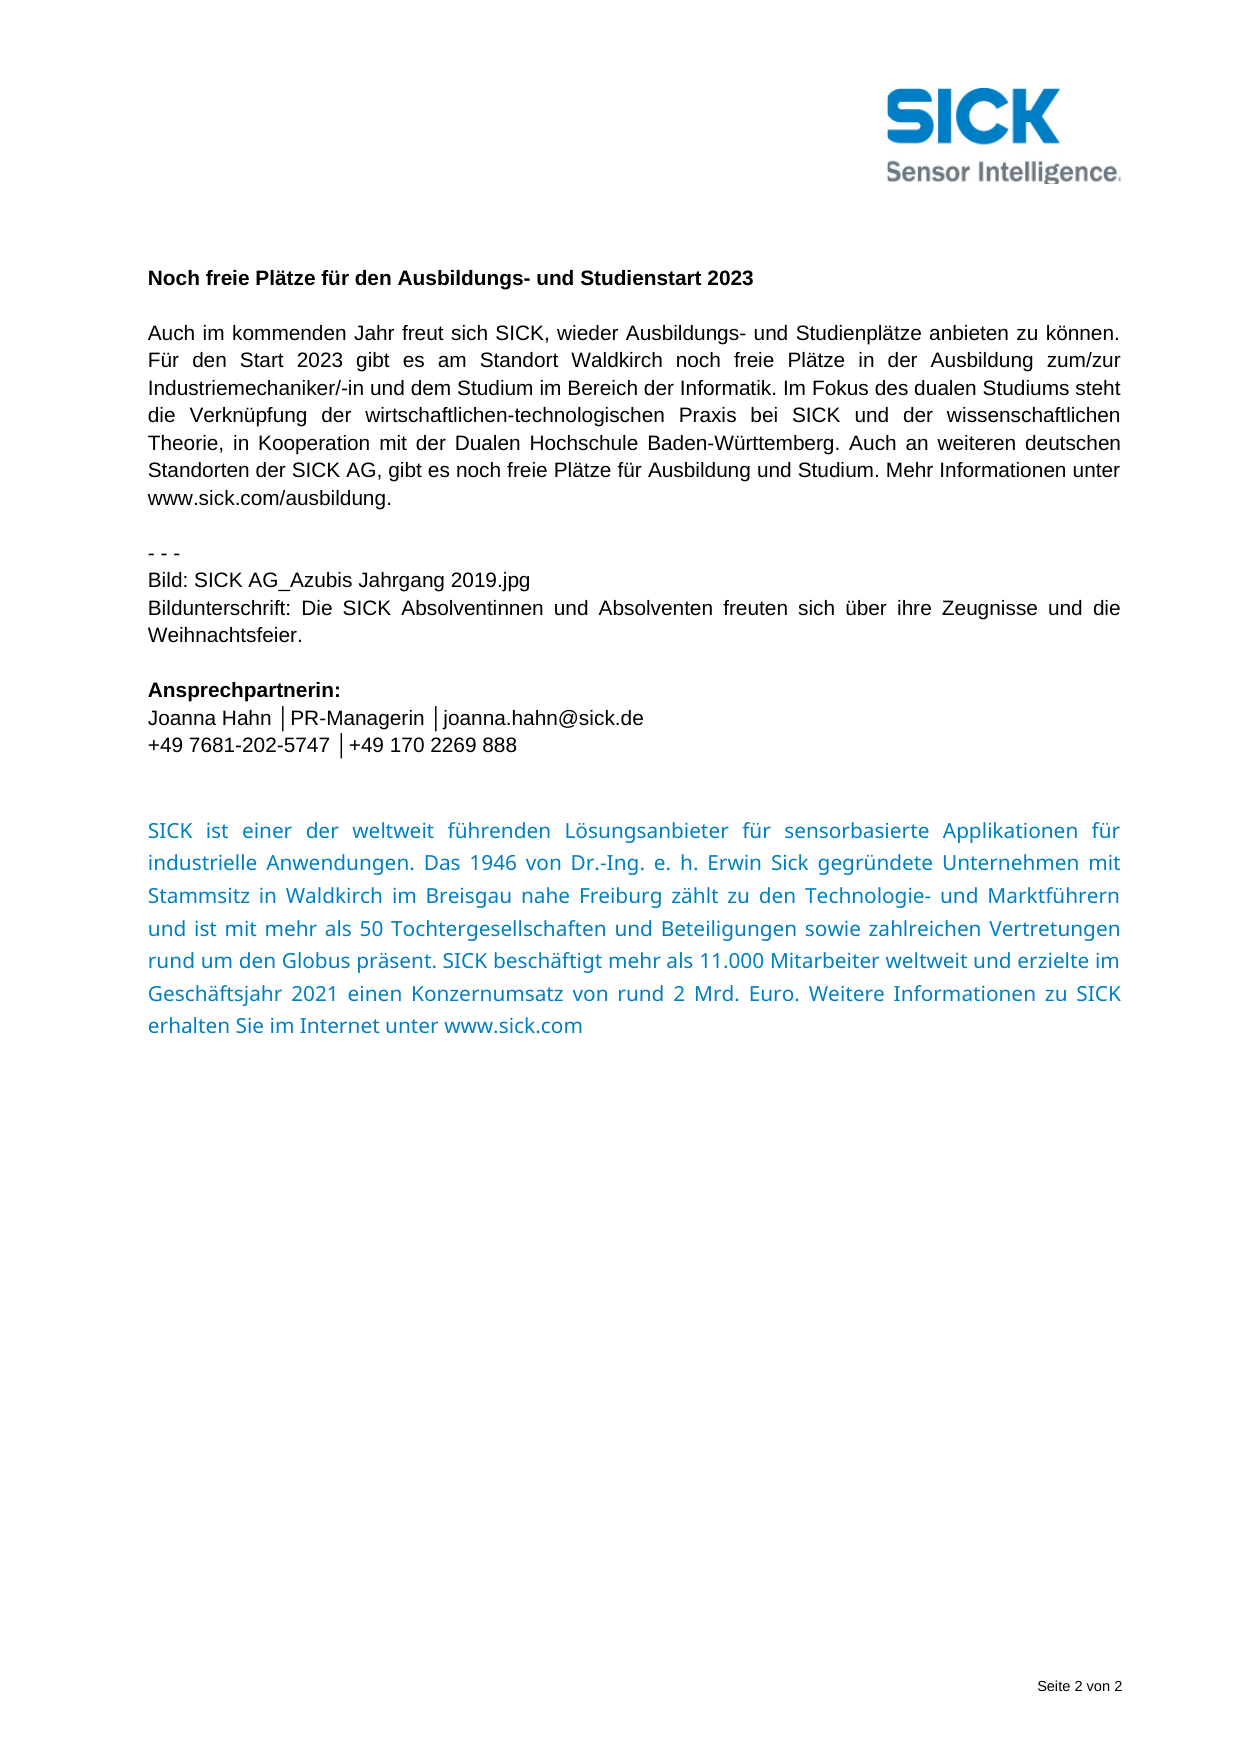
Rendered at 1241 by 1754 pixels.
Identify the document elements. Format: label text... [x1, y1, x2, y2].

text Joanna Hahn │PR-Managerin │joanna.hahn@sick.de [436, 706, 1122, 730]
text Joanna Hahn │PR-Managerin │joanna.hahn@sick.de [148, 706, 282, 730]
text +49 7681-202-5747 │+49 170 2269 888 [148, 733, 1122, 812]
text - - - [148, 541, 1122, 565]
text Ansprechpartnerin: [148, 651, 1122, 702]
text Bild: SICK AG_Azubis Jahrgang 2019.jpg [148, 568, 1122, 592]
text Noch freie Plätze für den Ausbildungs- und Studienstart 2023 [148, 266, 1122, 290]
text Auch im kommenden Jahr freut sich SICK, wieder Ausbildungs- und Studienplätze anbieten zu können. Für den Start 2023 gibt es am Standort Waldkirch noch freie Plätze in der Ausbildung zum/zur Industriemechaniker/-in und dem Studium im Bereich der Informatik. Im Fokus des dualen Studiums steht die Verknüpfung der wirtschaftlichen-technologischen Praxis bei SICK und der wissenschaftlichen Theorie, in Kooperation mit der Dualen Hochschule Baden-Württemberg. Auch an weiteren deutschen Standorten der SICK AG, gibt es noch freie Plätze für Ausbildung und Studium. Mehr Informationen unter www.sick.com/ausbildung. [148, 321, 1122, 510]
text SICK ist einer der weltweit führenden Lösungsanbieter für sensorbasierte Applikationen für industrielle Anwendungen. Das 1946 von Dr.-Ing. e. h. Erwin Sick gegründete Unternehmen mit Stammsitz in Waldkirch im Breisgau nahe Freiburg zählt zu den Technologie- und Marktführern und ist mit mehr als 50 Tochtergesellschaften und Beteiligungen sowie zahlreichen Vertretungen rund um den Globus präsent. SICK beschäftigt mehr als 11.000 Mitarbeiter weltweit und erzielte im Geschäftsjahr 2021 einen Konzernumsatz von rund 2 Mrd. Euro. Weitere Informationen zu SICK erhalten Sie im Internet unter www.sick.com [148, 816, 1122, 1040]
picture [886, 88, 1120, 183]
text Joanna Hahn │PR-Managerin │joanna.hahn@sick.de [283, 706, 435, 730]
text Bildunterschrift: Die SICK Absolventinnen und Absolventen freuten sich über ihre Zeugnisse und die Weihnachtsfeier. [148, 596, 1122, 647]
